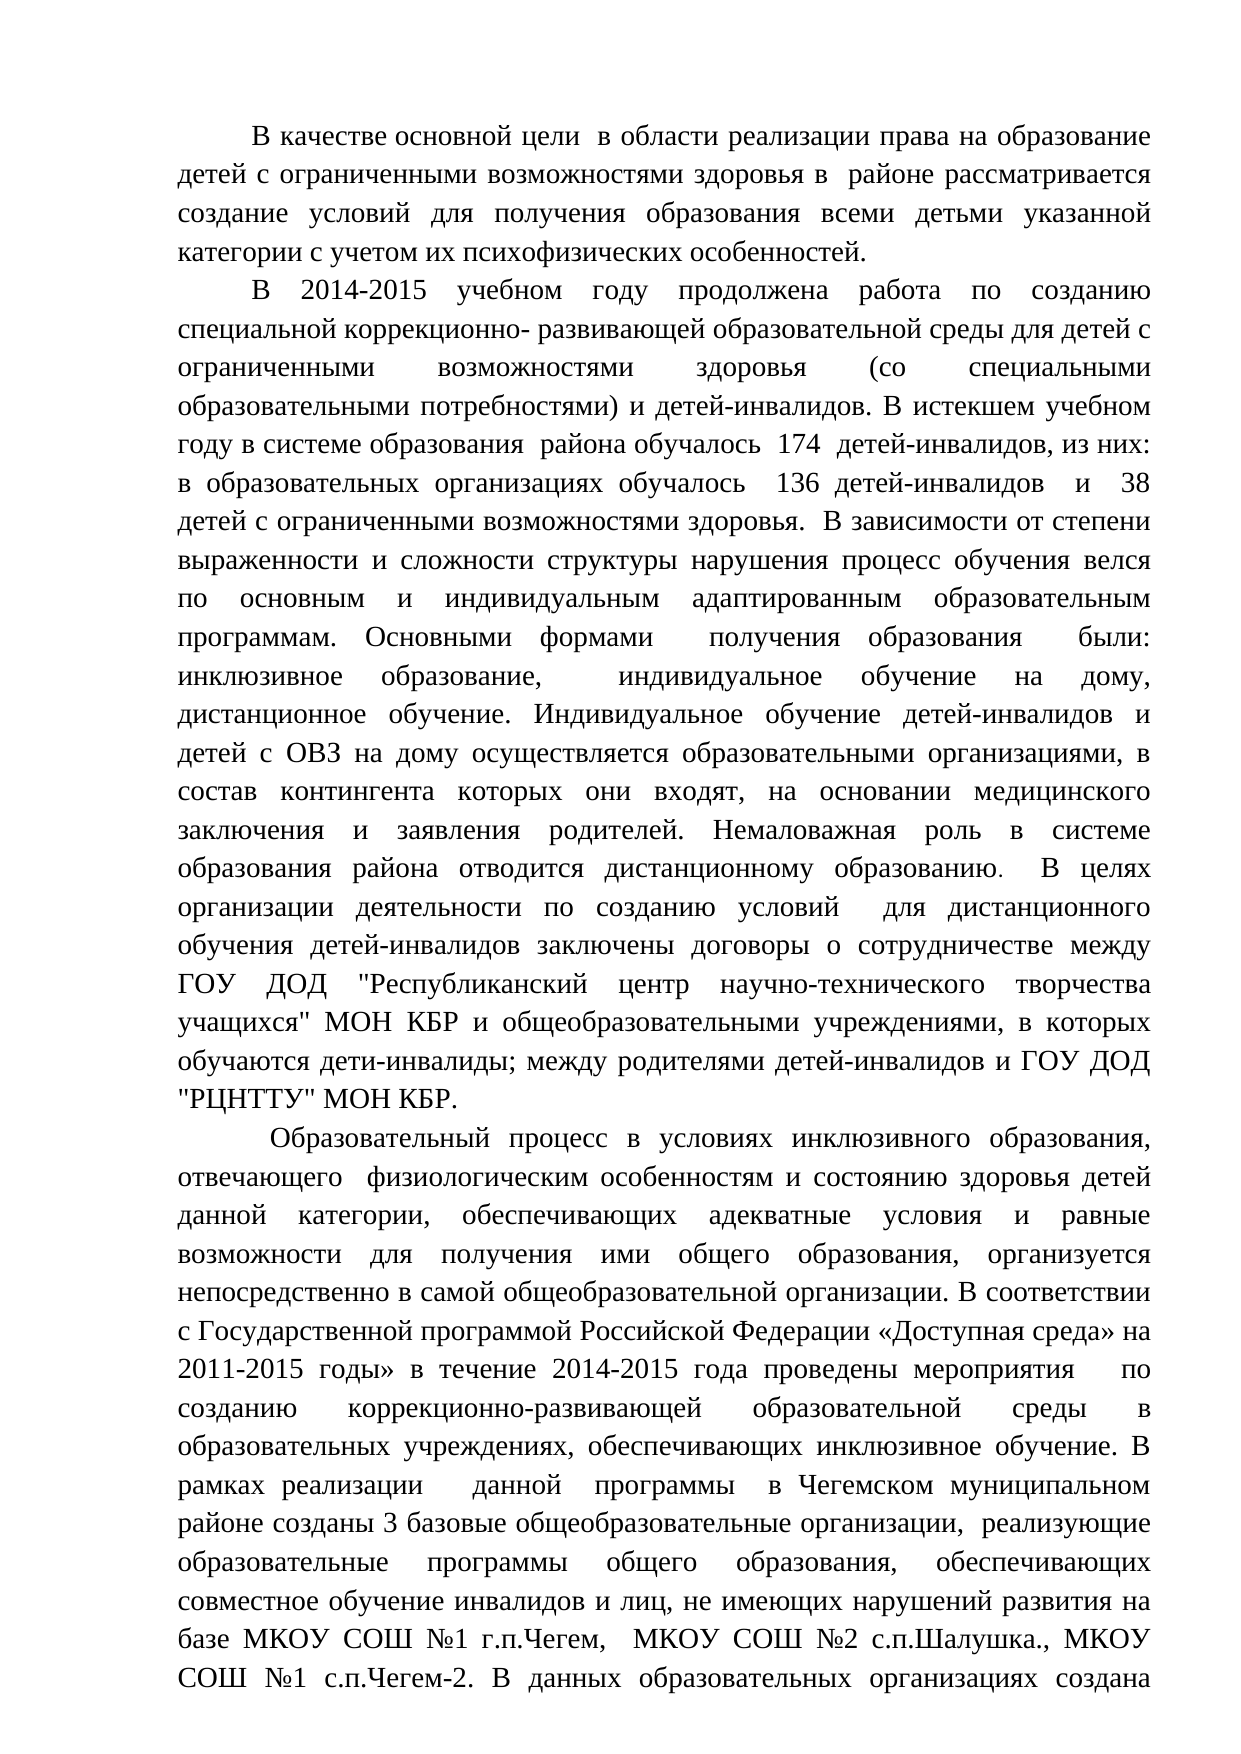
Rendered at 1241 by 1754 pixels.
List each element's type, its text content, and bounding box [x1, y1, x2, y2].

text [177, 1120, 1152, 1693]
text В 2014-2015 учебном году продолжена работа по созданию специальной коррекционно- развивающей образовательной среды для детей с ограниченными возможностями здоровья (со специальными образовательными потребностями) и детей-инвалидов. В истекшем учебном году в системе образования района обучалось 174 детей-инвалидов, из них: в образовательных организациях обучалось 136 детей-инвалидов и 38 детей с ограниченными возможностями здоровья. В зависимости от степени выраженности и сложности структуры нарушения процесс обучения велся по основным и индивидуальным адаптированным образовательным программам. Основными формами получения образования были: инклюзивное образование, индивидуальное обучение на дому, дистанционное обучение. Индивидуальное обучение детей-инвалидов и детей с ОВЗ на дому осуществляется образовательными организациями, в состав контингента которых они входят, на основании медицинского заключения и заявления родителей. Немаловажная роль в системе образования района отводится дистанционному образованию. В целях организации деятельности по созданию условий для дистанционного обучения детей-инвалидов заключены договоры о сотрудничестве между ГОУ ДОД "Республиканский центр научно-технического творчества учащихся" МОН КБР и общеобразовательными учреждениями, в которых обучаются дети-инвалиды; между родителями детей-инвалидов и ГОУ ДОД "РЦНТТУ" МОН КБР. [177, 272, 1152, 1115]
text В качестве основной цели в области реализации права на образование детей с ограниченными возможностями здоровья в районе рассматривается создание условий для получения образования всеми детьми указанной категории с учетом их психофизических особенностей. [177, 118, 1152, 267]
